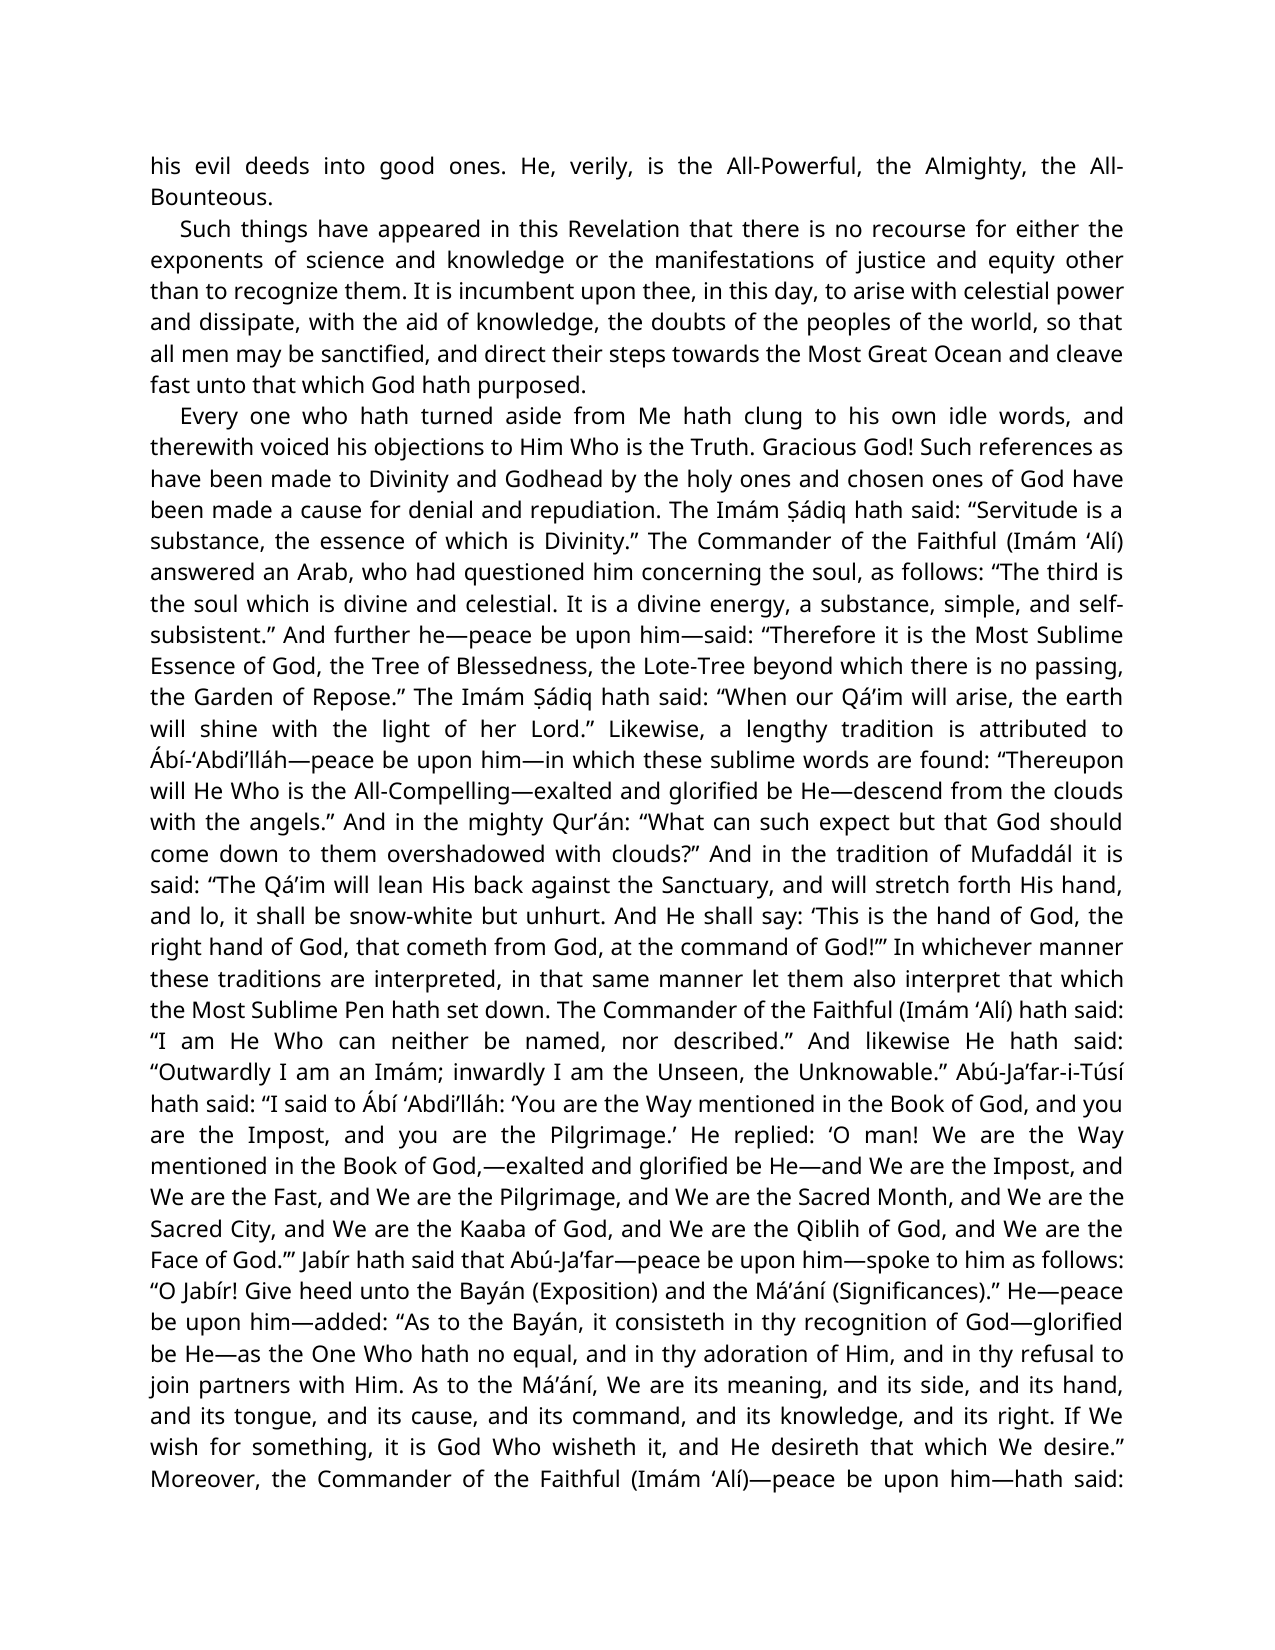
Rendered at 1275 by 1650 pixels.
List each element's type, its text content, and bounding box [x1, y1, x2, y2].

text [150, 400, 1125, 1494]
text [150, 150, 1125, 212]
text Such things have appeared in this Revelation that there is no recourse for either the exponents of science and knowledge or the manifestations of justice and equity other than to recognize them. It is incumbent upon thee, in this day, to arise with celestial power and dissipate, with the aid of knowledge, the doubts of the peoples of the world, so that all men may be sanctified, and direct their steps towards the Most Great Ocean and cleave fast unto that which God hath purposed. [150, 212, 1125, 400]
